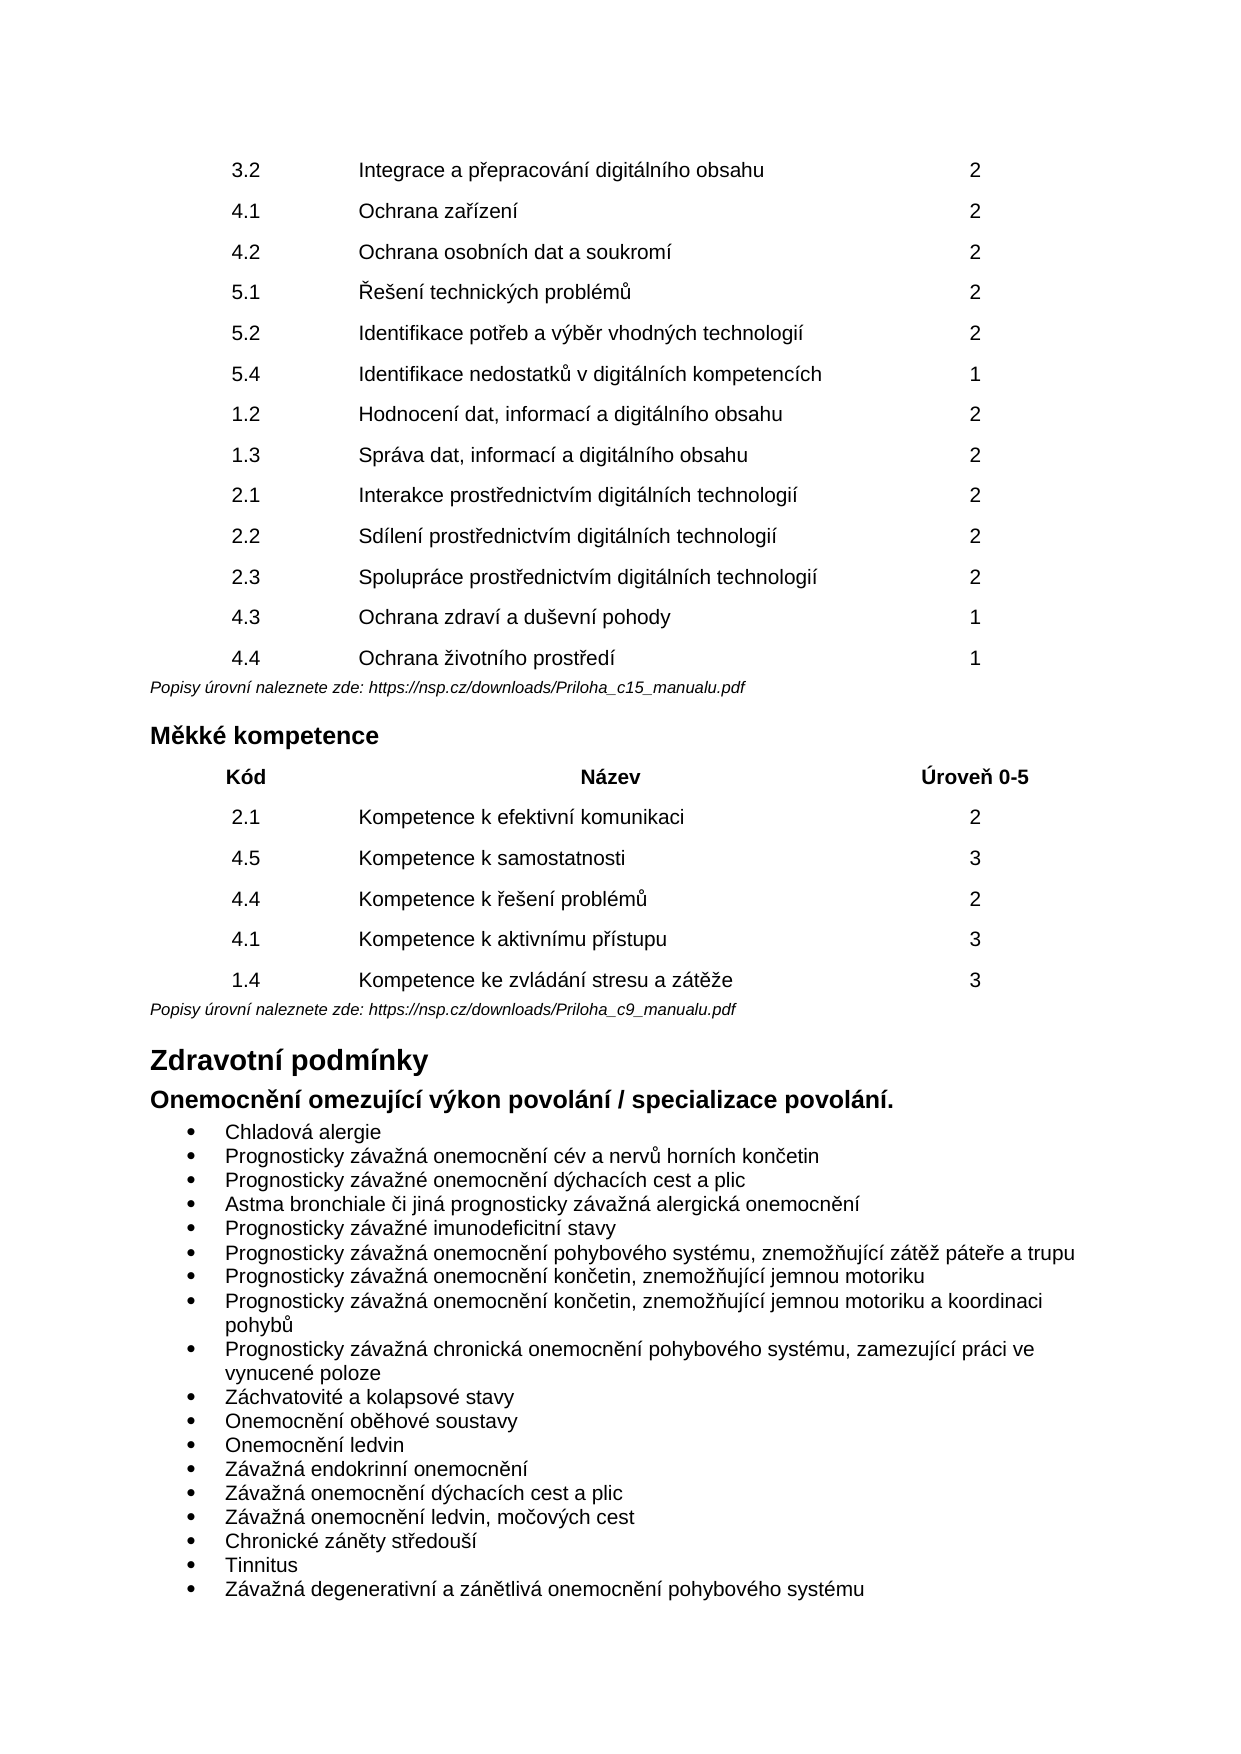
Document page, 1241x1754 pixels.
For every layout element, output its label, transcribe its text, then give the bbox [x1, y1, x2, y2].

table_cell 1 [871, 353, 1079, 394]
table_cell 2 [871, 878, 1079, 919]
table_cell 5.2 [142, 313, 350, 353]
list Závažná onemocnění ledvin, močových cest [187, 1505, 1090, 1529]
table_cell Kompetence ke zvládání stresu a zátěže [350, 959, 871, 1000]
list Záchvatovité a kolapsové stavy [187, 1384, 1090, 1408]
subtitle Zdravotní podmínky [150, 1043, 1090, 1077]
table_cell 2 [871, 797, 1079, 837]
table_cell 4.1 [142, 919, 350, 959]
table_cell Kompetence k řešení problémů [350, 878, 871, 919]
table_cell 2 [871, 272, 1079, 312]
table_cell Kompetence k efektivní komunikaci [350, 797, 871, 837]
list Prognosticky závažná onemocnění cév a nervů horních končetin [187, 1144, 1090, 1168]
table_cell Ochrana zařízení [350, 191, 871, 231]
table_cell 2 [871, 150, 1079, 191]
table_cell 4.2 [142, 231, 350, 272]
table_cell 3.2 [142, 150, 350, 191]
list Onemocnění oběhové soustavy [187, 1408, 1090, 1433]
table_cell Integrace a přepracování digitálního obsahu [350, 150, 871, 191]
list Chladová alergie [187, 1120, 1090, 1144]
subtitle Měkké kompetence [150, 721, 1090, 750]
table_cell 4.1 [142, 191, 350, 231]
list Tinnitus [187, 1553, 1090, 1577]
table_cell 3 [871, 959, 1079, 1000]
table_header Název [350, 756, 871, 797]
table_cell Spolupráce prostřednictvím digitálních technologií [350, 556, 871, 597]
list Závažná degenerativní a zánětlivá onemocnění pohybového systému [187, 1577, 1090, 1601]
table_cell Ochrana zdraví a duševní pohody [350, 597, 871, 637]
table_cell 2.1 [142, 475, 350, 516]
table_cell 2.1 [142, 797, 350, 837]
table_cell 1.3 [142, 434, 350, 475]
list Prognosticky závažné imunodeficitní stavy [187, 1216, 1090, 1240]
table_header Kód [142, 756, 350, 797]
table_cell 3 [871, 838, 1079, 878]
list Prognosticky závažná onemocnění pohybového systému, znemožňující zátěž páteře a trupu [187, 1240, 1090, 1264]
list Závažná endokrinní onemocnění [187, 1457, 1090, 1481]
list Astma bronchiale či jiná prognosticky závažná alergická onemocnění [187, 1192, 1090, 1216]
table_cell 4.3 [142, 597, 350, 637]
text Popisy úrovní naleznete zde: https://nsp.cz/downloads/Priloha_c9_manualu.pdf [150, 1000, 1090, 1019]
table_cell Správa dat, informací a digitálního obsahu [350, 434, 871, 475]
table_cell Hodnocení dat, informací a digitálního obsahu [350, 394, 871, 434]
table_cell 1.4 [142, 959, 350, 1000]
table_cell 2 [871, 231, 1079, 272]
table_cell 4.4 [142, 638, 350, 678]
table_cell 1.2 [142, 394, 350, 434]
subtitle Onemocnění omezující výkon povolání / specializace povolání. [150, 1085, 1090, 1114]
table_header Úroveň 0-5 [871, 756, 1079, 797]
text Popisy úrovní naleznete zde: https://nsp.cz/downloads/Priloha_c15_manualu.pdf [150, 678, 1090, 697]
list Závažná onemocnění dýchacích cest a plic [187, 1481, 1090, 1505]
table_cell Kompetence k samostatnosti [350, 838, 871, 878]
list Prognosticky závažná chronická onemocnění pohybového systému, zamezující práci ve vynucené poloze [187, 1336, 1090, 1384]
table_cell Interakce prostřednictvím digitálních technologií [350, 475, 871, 516]
table_cell 2 [871, 556, 1079, 597]
list Chronické záněty středouší [187, 1529, 1090, 1553]
table_cell 1 [871, 638, 1079, 678]
table_cell Ochrana životního prostředí [350, 638, 871, 678]
table_cell 2 [871, 394, 1079, 434]
table_cell Kompetence k aktivnímu přístupu [350, 919, 871, 959]
list Onemocnění ledvin [187, 1433, 1090, 1457]
table_cell 2 [871, 475, 1079, 516]
list Prognosticky závažné onemocnění dýchacích cest a plic [187, 1168, 1090, 1192]
table_cell 4.5 [142, 838, 350, 878]
table_cell 2 [871, 313, 1079, 353]
table_cell Řešení technických problémů [350, 272, 871, 312]
table_cell Ochrana osobních dat a soukromí [350, 231, 871, 272]
table_cell Identifikace potřeb a výběr vhodných technologií [350, 313, 871, 353]
list Prognosticky závažná onemocnění končetin, znemožňující jemnou motoriku a koordinaci pohybů [187, 1288, 1090, 1336]
table_cell 4.4 [142, 878, 350, 919]
table_cell Sdílení prostřednictvím digitálních technologií [350, 516, 871, 556]
table_cell 2 [871, 191, 1079, 231]
table_cell 5.4 [142, 353, 350, 394]
list Prognosticky závažná onemocnění končetin, znemožňující jemnou motoriku [187, 1264, 1090, 1288]
table_cell 5.1 [142, 272, 350, 312]
table_cell 2.2 [142, 516, 350, 556]
table_cell Identifikace nedostatků v digitálních kompetencích [350, 353, 871, 394]
table_cell 1 [871, 597, 1079, 637]
table_cell 3 [871, 919, 1079, 959]
table_cell 2.3 [142, 556, 350, 597]
table_cell 2 [871, 516, 1079, 556]
table_cell 2 [871, 434, 1079, 475]
